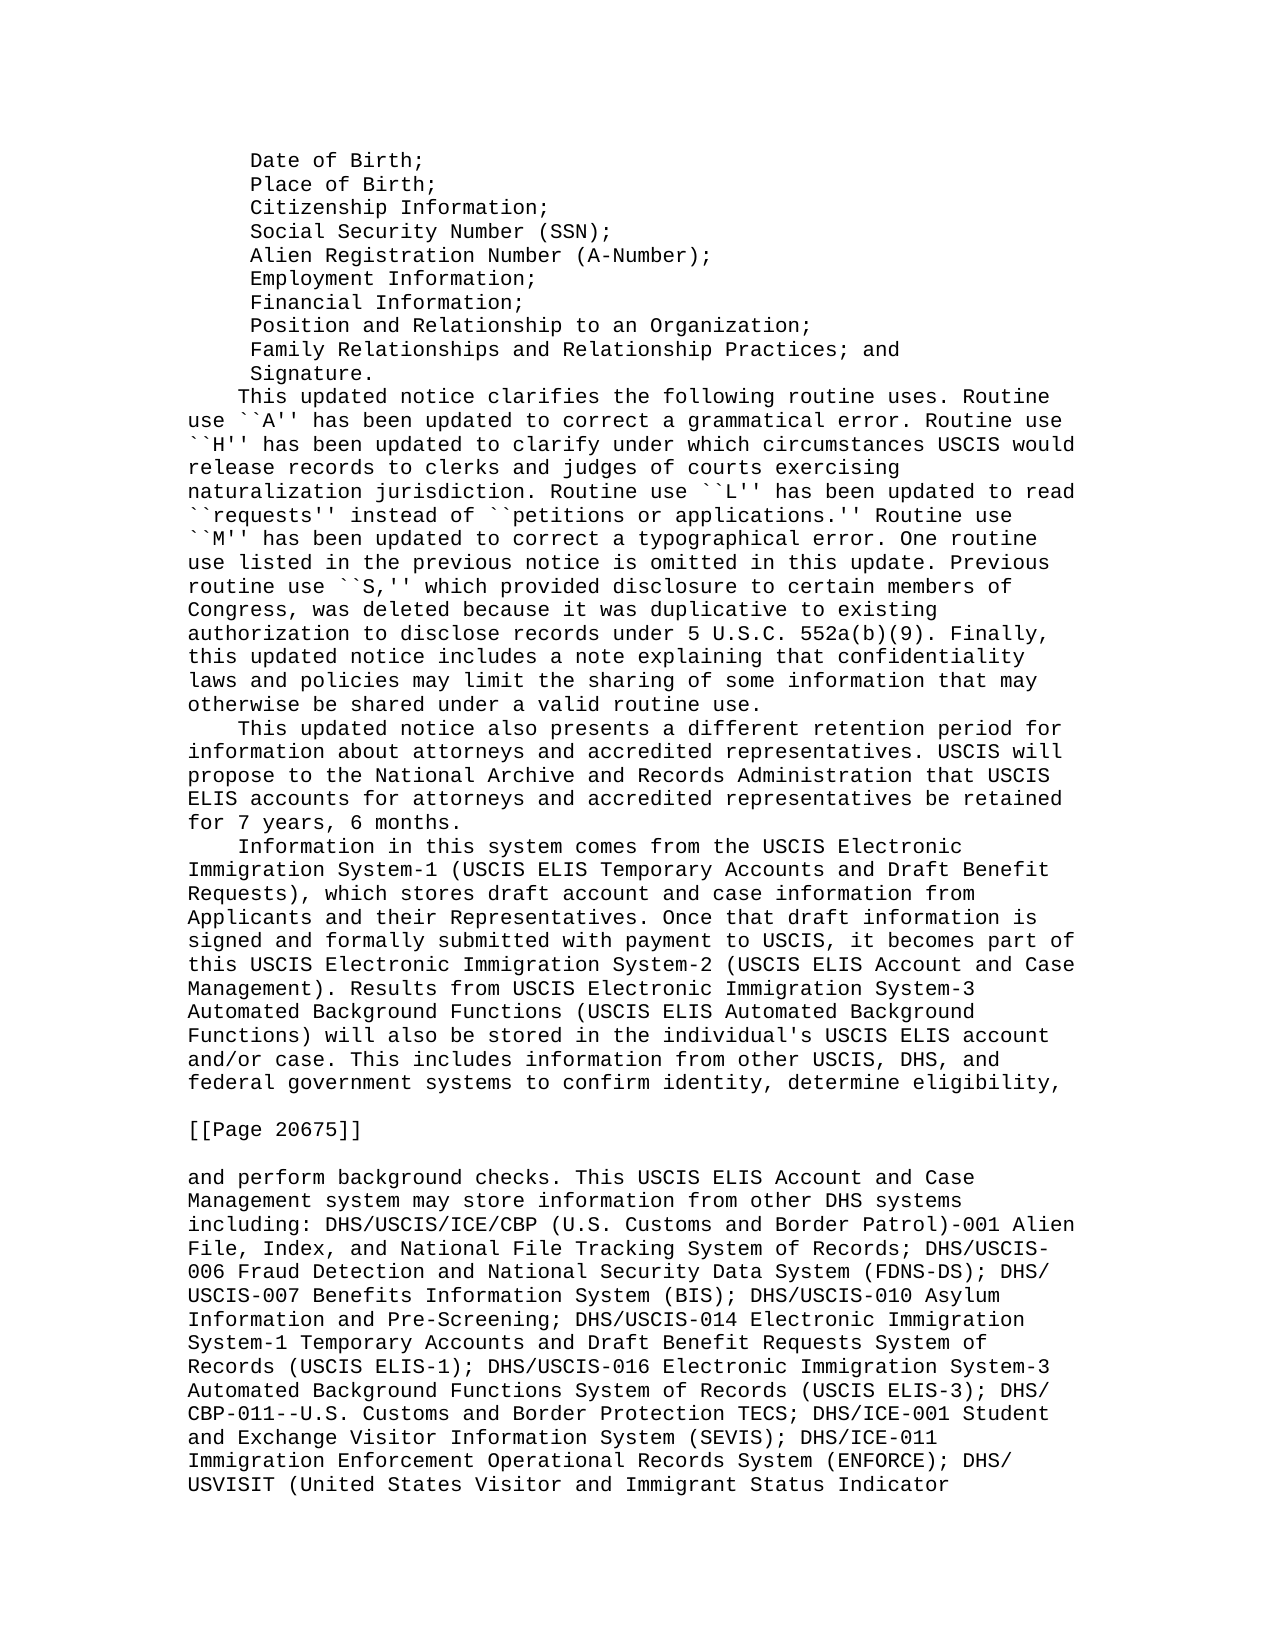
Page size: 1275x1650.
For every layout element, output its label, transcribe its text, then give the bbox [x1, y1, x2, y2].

text for 7 years, 6 months. [187, 812, 1087, 836]
text including: DHS/USCIS/ICE/CBP (U.S. Customs and Border Patrol)-001 Alien [187, 1214, 1087, 1238]
text Automated Background Functions System of Records (USCIS ELIS-3); DHS/ [187, 1379, 1087, 1403]
text ``M'' has been updated to correct a typographical error. One routine [187, 528, 1087, 552]
text Immigration System-1 (USCIS ELIS Temporary Accounts and Draft Benefit [187, 859, 1087, 883]
text this USCIS Electronic Immigration System-2 (USCIS ELIS Account and Case [187, 954, 1087, 978]
text propose to the National Archive and Records Administration that USCIS [187, 765, 1087, 788]
text Position and Relationship to an Organization; [187, 316, 1087, 339]
text This updated notice clarifies the following routine uses. Routine [187, 386, 1087, 410]
text Alien Registration Number (A-Number); [187, 244, 1087, 268]
text ``requests'' instead of ``petitions or applications.'' Routine use [187, 505, 1087, 528]
text USVISIT (United States Visitor and Immigrant Status Indicator [187, 1474, 1087, 1498]
text Financial Information; [187, 292, 1087, 316]
text authorization to disclose records under 5 U.S.C. 552a(b)(9). Finally, [187, 623, 1087, 647]
text 006 Fraud Detection and National Security Data System (FDNS-DS); DHS/ [187, 1261, 1087, 1285]
text and Exchange Visitor Information System (SEVIS); DHS/ICE-011 [187, 1427, 1087, 1451]
text CBP-011--U.S. Customs and Border Protection TECS; DHS/ICE-001 Student [187, 1403, 1087, 1427]
text and/or case. This includes information from other USCIS, DHS, and [187, 1048, 1087, 1072]
text File, Index, and National File Tracking System of Records; DHS/USCIS- [187, 1238, 1087, 1261]
text Management). Results from USCIS Electronic Immigration System-3 [187, 978, 1087, 1001]
text Family Relationships and Relationship Practices; and [187, 339, 1087, 363]
text USCIS-007 Benefits Information System (BIS); DHS/USCIS-010 Asylum [187, 1285, 1087, 1309]
text Requests), which stores draft account and case information from [187, 883, 1087, 907]
text Automated Background Functions (USCIS ELIS Automated Background [187, 1001, 1087, 1025]
text Functions) will also be stored in the individual's USCIS ELIS account [187, 1025, 1087, 1048]
text Citizenship Information; [187, 197, 1087, 221]
text otherwise be shared under a valid routine use. [187, 694, 1087, 717]
text Employment Information; [187, 268, 1087, 292]
text and perform background checks. This USCIS ELIS Account and Case [187, 1167, 1087, 1190]
text Congress, was deleted because it was duplicative to existing [187, 599, 1087, 623]
text System-1 Temporary Accounts and Draft Benefit Requests System of [187, 1332, 1087, 1356]
text Place of Birth; [187, 174, 1087, 197]
text naturalization jurisdiction. Routine use ``L'' has been updated to read [187, 481, 1087, 505]
text information about attorneys and accredited representatives. USCIS will [187, 741, 1087, 765]
text [[Page 20675]] [187, 1119, 1087, 1143]
text Information in this system comes from the USCIS Electronic [187, 836, 1087, 859]
text release records to clerks and judges of courts exercising [187, 457, 1087, 481]
text Applicants and their Representatives. Once that draft information is [187, 907, 1087, 930]
text Social Security Number (SSN); [187, 221, 1087, 244]
text use listed in the previous notice is omitted in this update. Previous [187, 552, 1087, 576]
text Management system may store information from other DHS systems [187, 1190, 1087, 1214]
text ELIS accounts for attorneys and accredited representatives be retained [187, 788, 1087, 812]
text Information and Pre-Screening; DHS/USCIS-014 Electronic Immigration [187, 1309, 1087, 1332]
text federal government systems to confirm identity, determine eligibility, [187, 1072, 1087, 1096]
text Signature. [187, 363, 1087, 386]
text This updated notice also presents a different retention period for [187, 717, 1087, 741]
text Date of Birth; [187, 150, 1087, 174]
text Records (USCIS ELIS-1); DHS/USCIS-016 Electronic Immigration System-3 [187, 1356, 1087, 1379]
text signed and formally submitted with payment to USCIS, it becomes part of [187, 930, 1087, 954]
text Immigration Enforcement Operational Records System (ENFORCE); DHS/ [187, 1451, 1087, 1474]
text use ``A'' has been updated to correct a grammatical error. Routine use [187, 410, 1087, 434]
text laws and policies may limit the sharing of some information that may [187, 670, 1087, 694]
text routine use ``S,'' which provided disclosure to certain members of [187, 576, 1087, 599]
text this updated notice includes a note explaining that confidentiality [187, 647, 1087, 670]
text ``H'' has been updated to clarify under which circumstances USCIS would [187, 434, 1087, 457]
